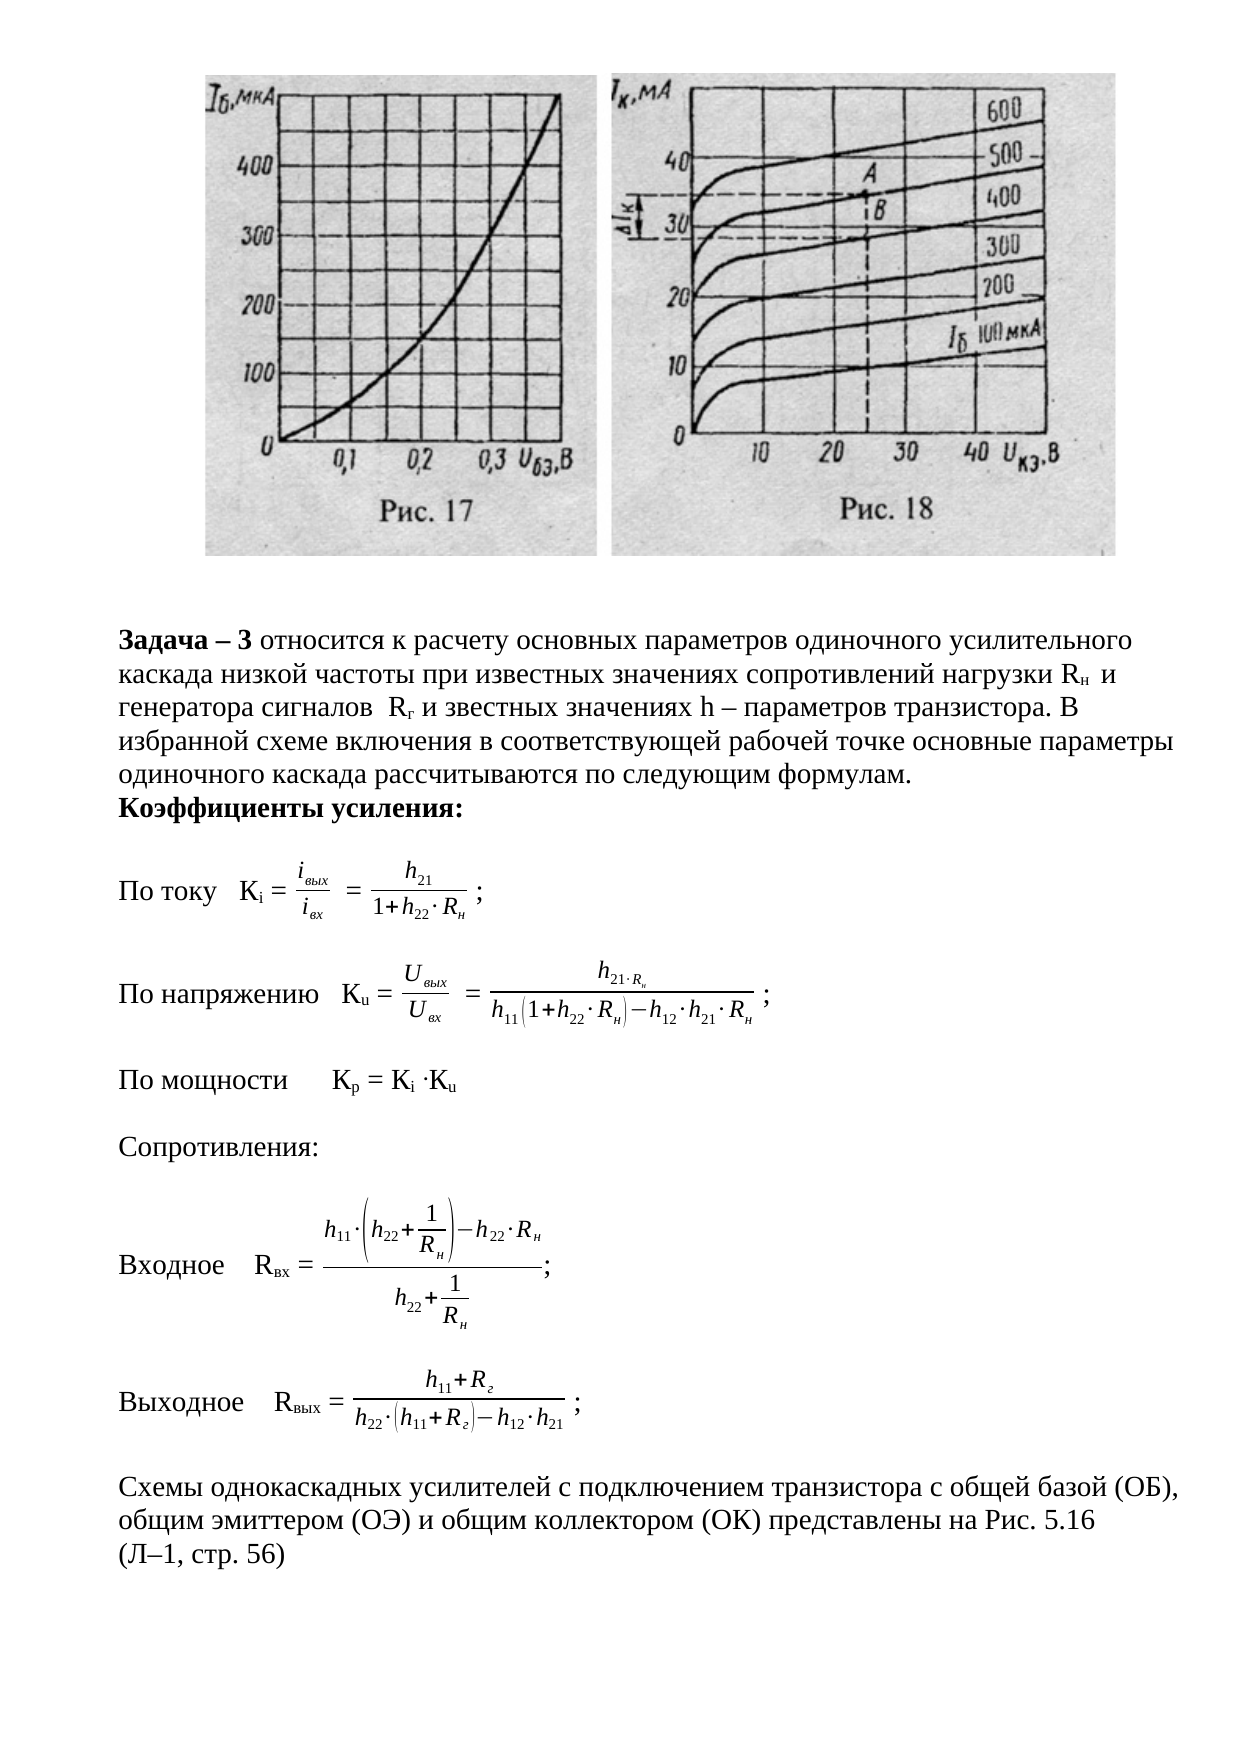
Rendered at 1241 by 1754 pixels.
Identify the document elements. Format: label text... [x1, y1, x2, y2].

list По току Кi = = ; [118, 857, 1181, 923]
list Схемы однокаскадных усилителей с подключением транзистора с общей базой (ОБ), общим эмиттером (ОЭ) и общим коллектором (ОК) представлены на Рис. 5.16 (Л–1, стр. 56) [118, 1469, 1181, 1569]
list Выходное Rвых = ; [118, 1366, 1181, 1435]
list Коэффициенты усиления: [118, 790, 1181, 823]
picture [193, 73, 1122, 556]
list Сопротивления: [118, 1129, 1181, 1163]
list Входное Rвх = ; [118, 1197, 1181, 1332]
list По мощности Кр = Кi Кu [118, 1062, 1181, 1096]
list По напряжению Кu = = ; [118, 957, 1181, 1029]
list Задача – 3 относится к расчету основных параметров одиночного усилительного каскада низкой частоты при известных значениях сопротивлений нагрузки Rн и генератора сигналов Rг и звестных значениях h – параметров транзистора. В избранной схеме включения в соответствующей рабочей точке основные параметры одиночного каскада рассчитываются по следующим формулам. [118, 622, 1181, 790]
